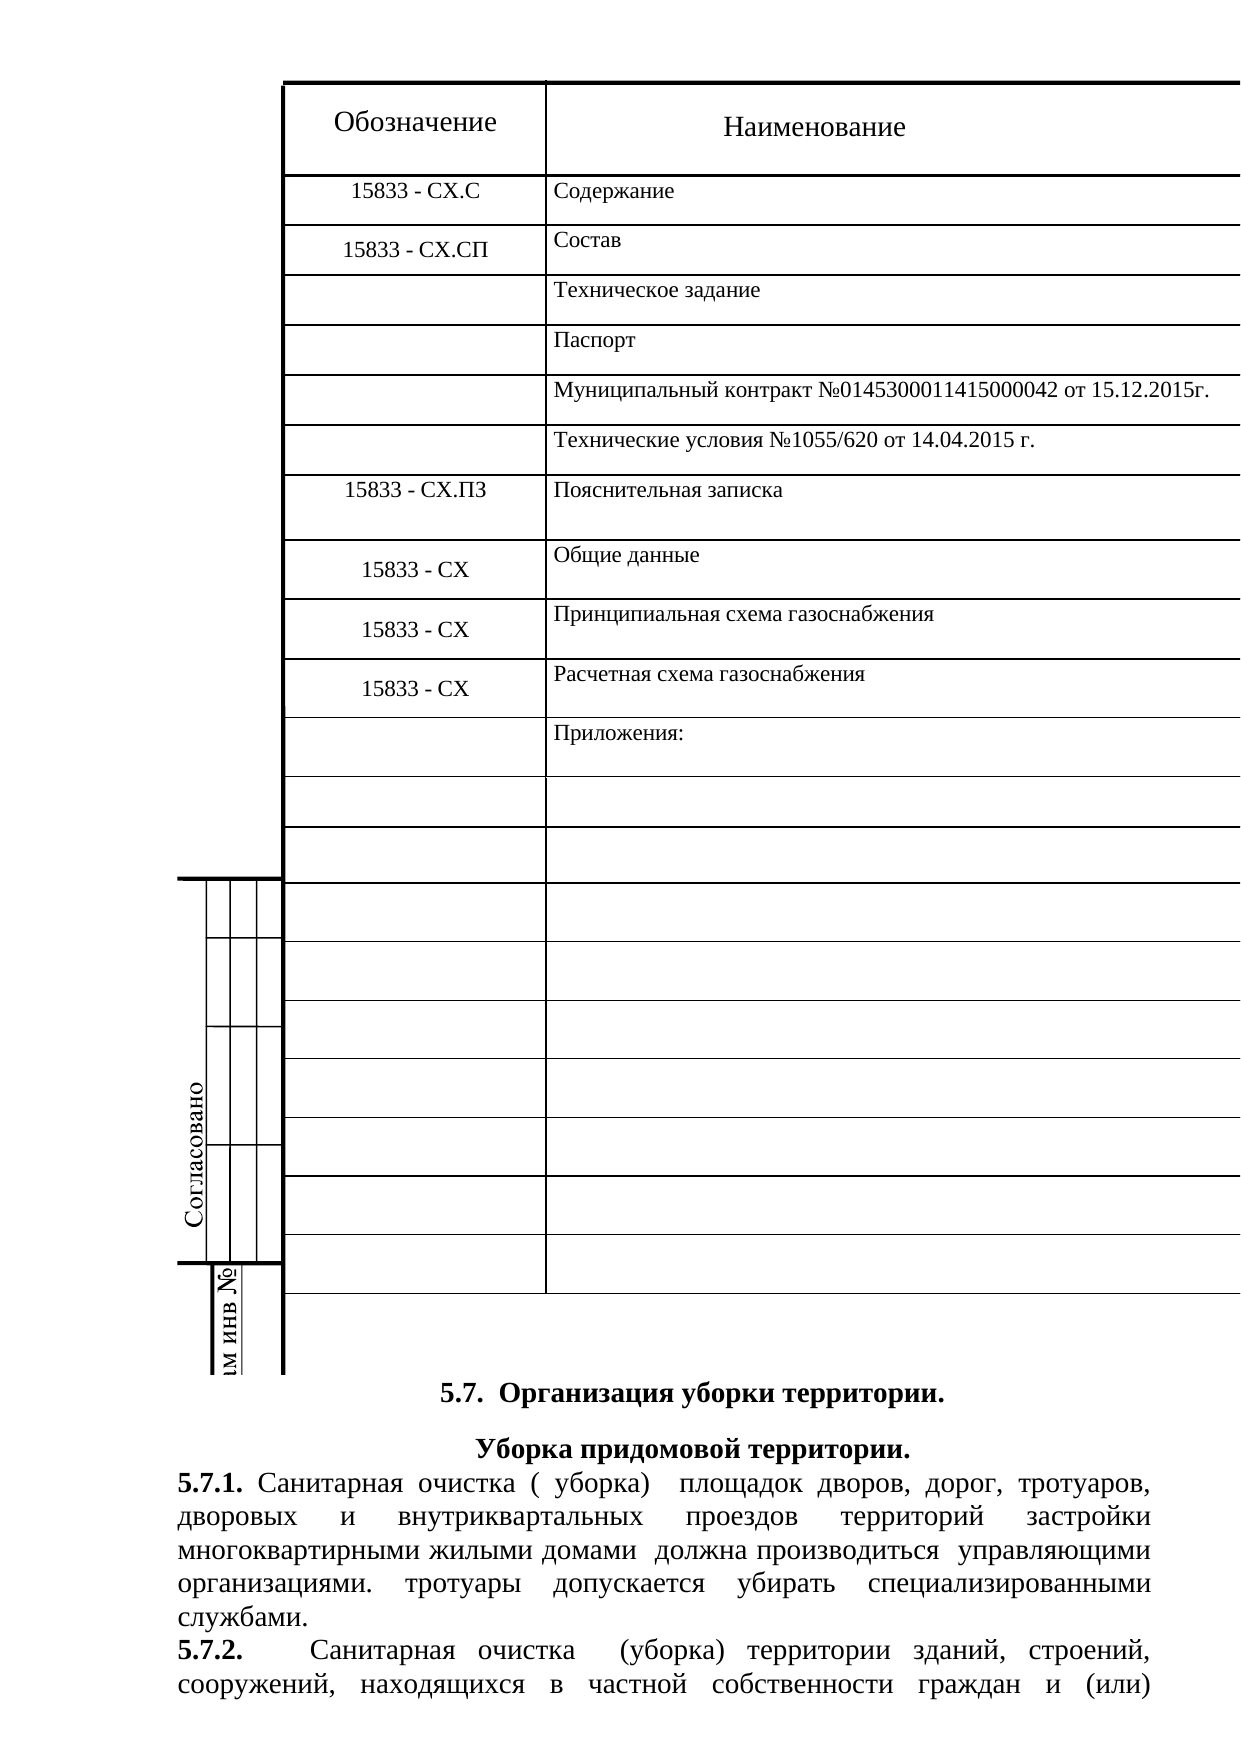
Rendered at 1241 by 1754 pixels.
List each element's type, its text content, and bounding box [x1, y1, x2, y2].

text 5.7.2. Санитарная очистка (уборка) территории зданий, строений, сооружений, находящихся в частной собственности граждан и (или) организаций производится их собственниками в соответствии с действующим законодательством и настоящими Правилами за собственный счет. [177, 1632, 1152, 1699]
text 5.7. Организация уборки территории. [177, 1375, 1152, 1408]
text 5.7.1. Санитарная очистка ( уборка) площадок дворов, дорог, тротуаров, дворовых и внутриквартальных проездов территорий застройки многоквартирными жилыми домами должна производиться управляющими организациями. тротуары допускается убирать специализированными службами. [177, 1465, 1152, 1632]
text Уборка придомовой территории. [177, 1431, 1152, 1465]
